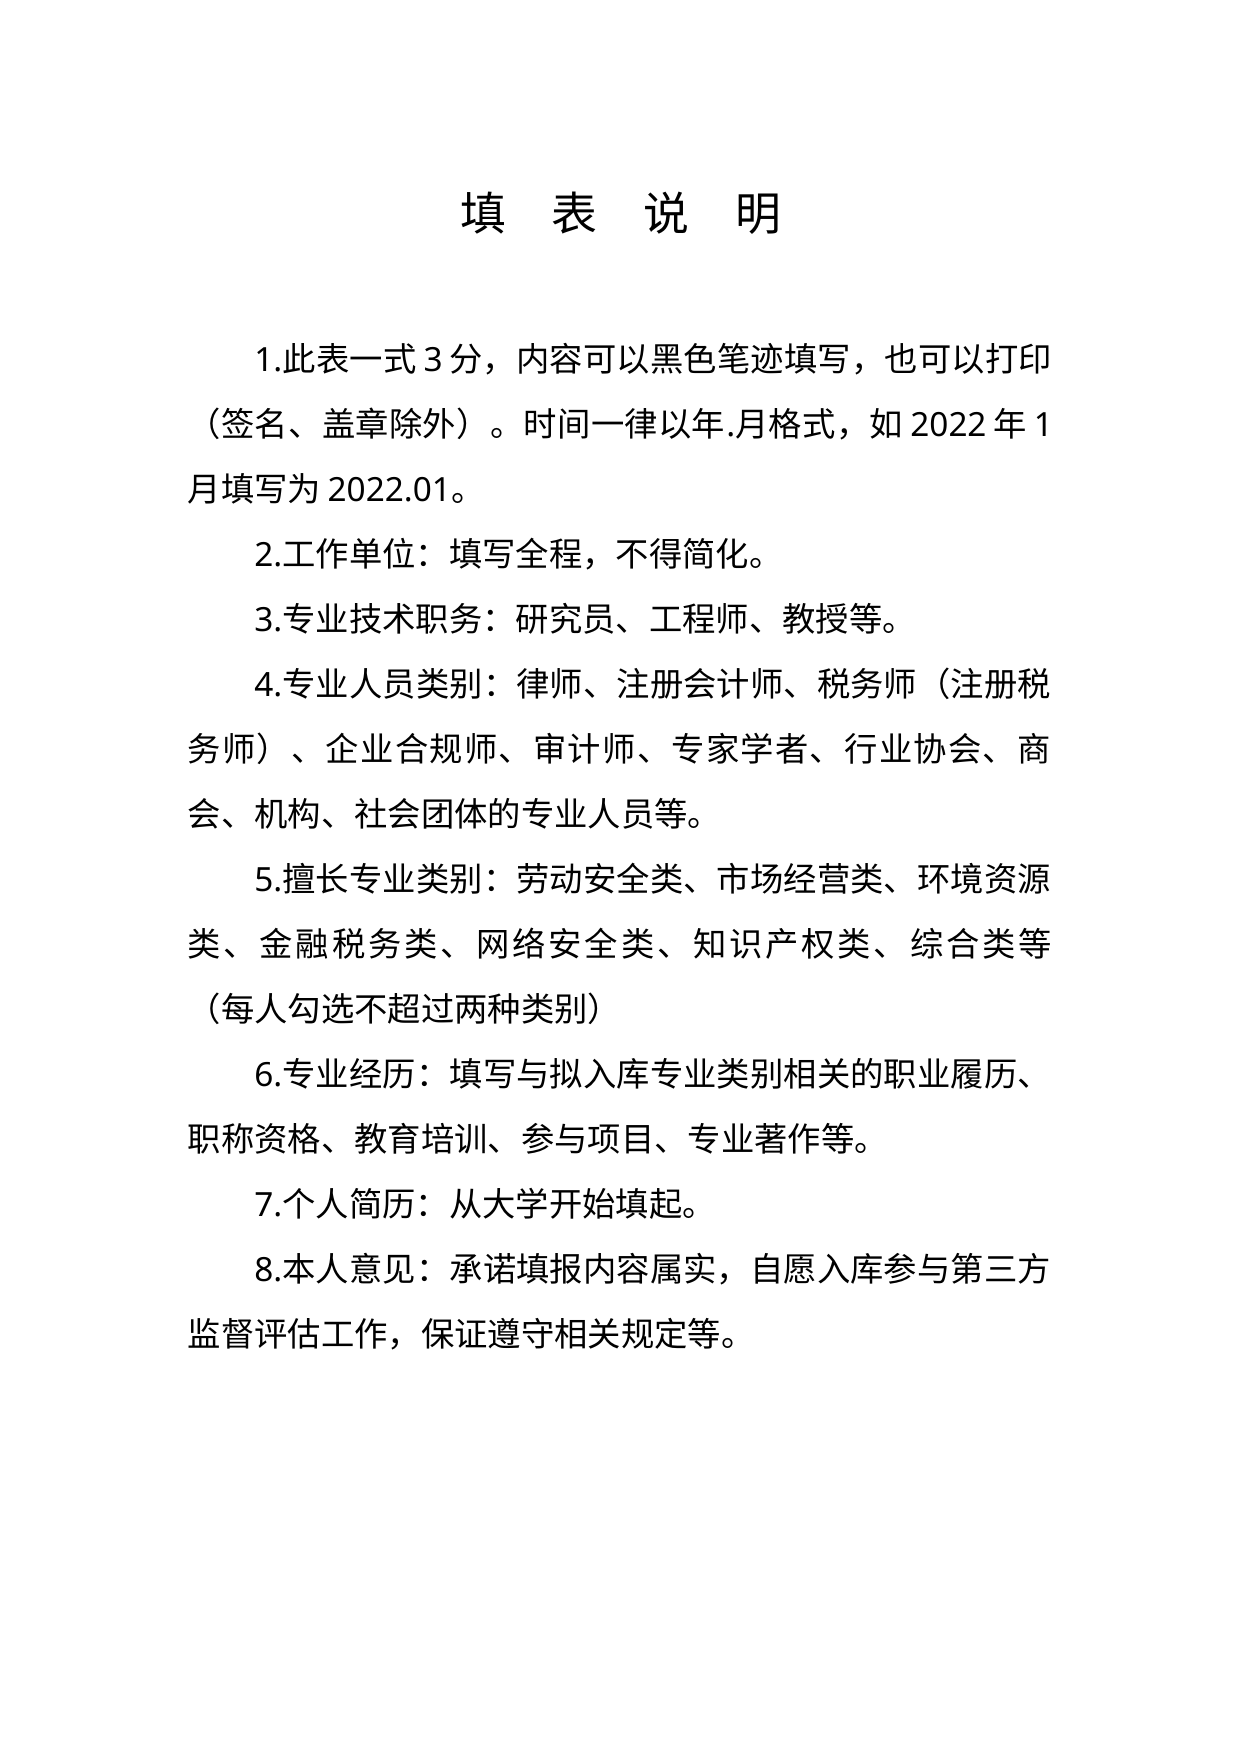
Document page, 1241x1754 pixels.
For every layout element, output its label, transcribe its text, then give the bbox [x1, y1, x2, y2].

text 3.专业技术职务：研究员、工程师、教授等。 [187, 584, 1053, 649]
text 1.此表一式3分，内容可以黑色笔迹填写，也可以打印（签名、盖章除外）。时间一律以年.月格式，如2022年1月填写为2022.01。 [187, 324, 1053, 519]
text 6.专业经历：填写与拟入库专业类别相关的职业履历、职称资格、教育培训、参与项目、专业著作等。 [187, 1039, 1053, 1169]
text 2.工作单位：填写全程，不得简化。 [187, 519, 1053, 584]
text 填 表 说 明 [187, 162, 1053, 259]
text 7.个人简历：从大学开始填起。 [187, 1169, 1053, 1234]
text 8.本人意见：承诺填报内容属实，自愿入库参与第三方监督评估工作，保证遵守相关规定等。 [187, 1234, 1053, 1364]
text 4.专业人员类别：律师、注册会计师、税务师（注册税务师）、企业合规师、审计师、专家学者、行业协会、商会、机构、社会团体的专业人员等。 [187, 649, 1053, 844]
text 5.擅长专业类别：劳动安全类、市场经营类、环境资源类、金融税务类、网络安全类、知识产权类、综合类等（每人勾选不超过两种类别） [187, 844, 1053, 1039]
